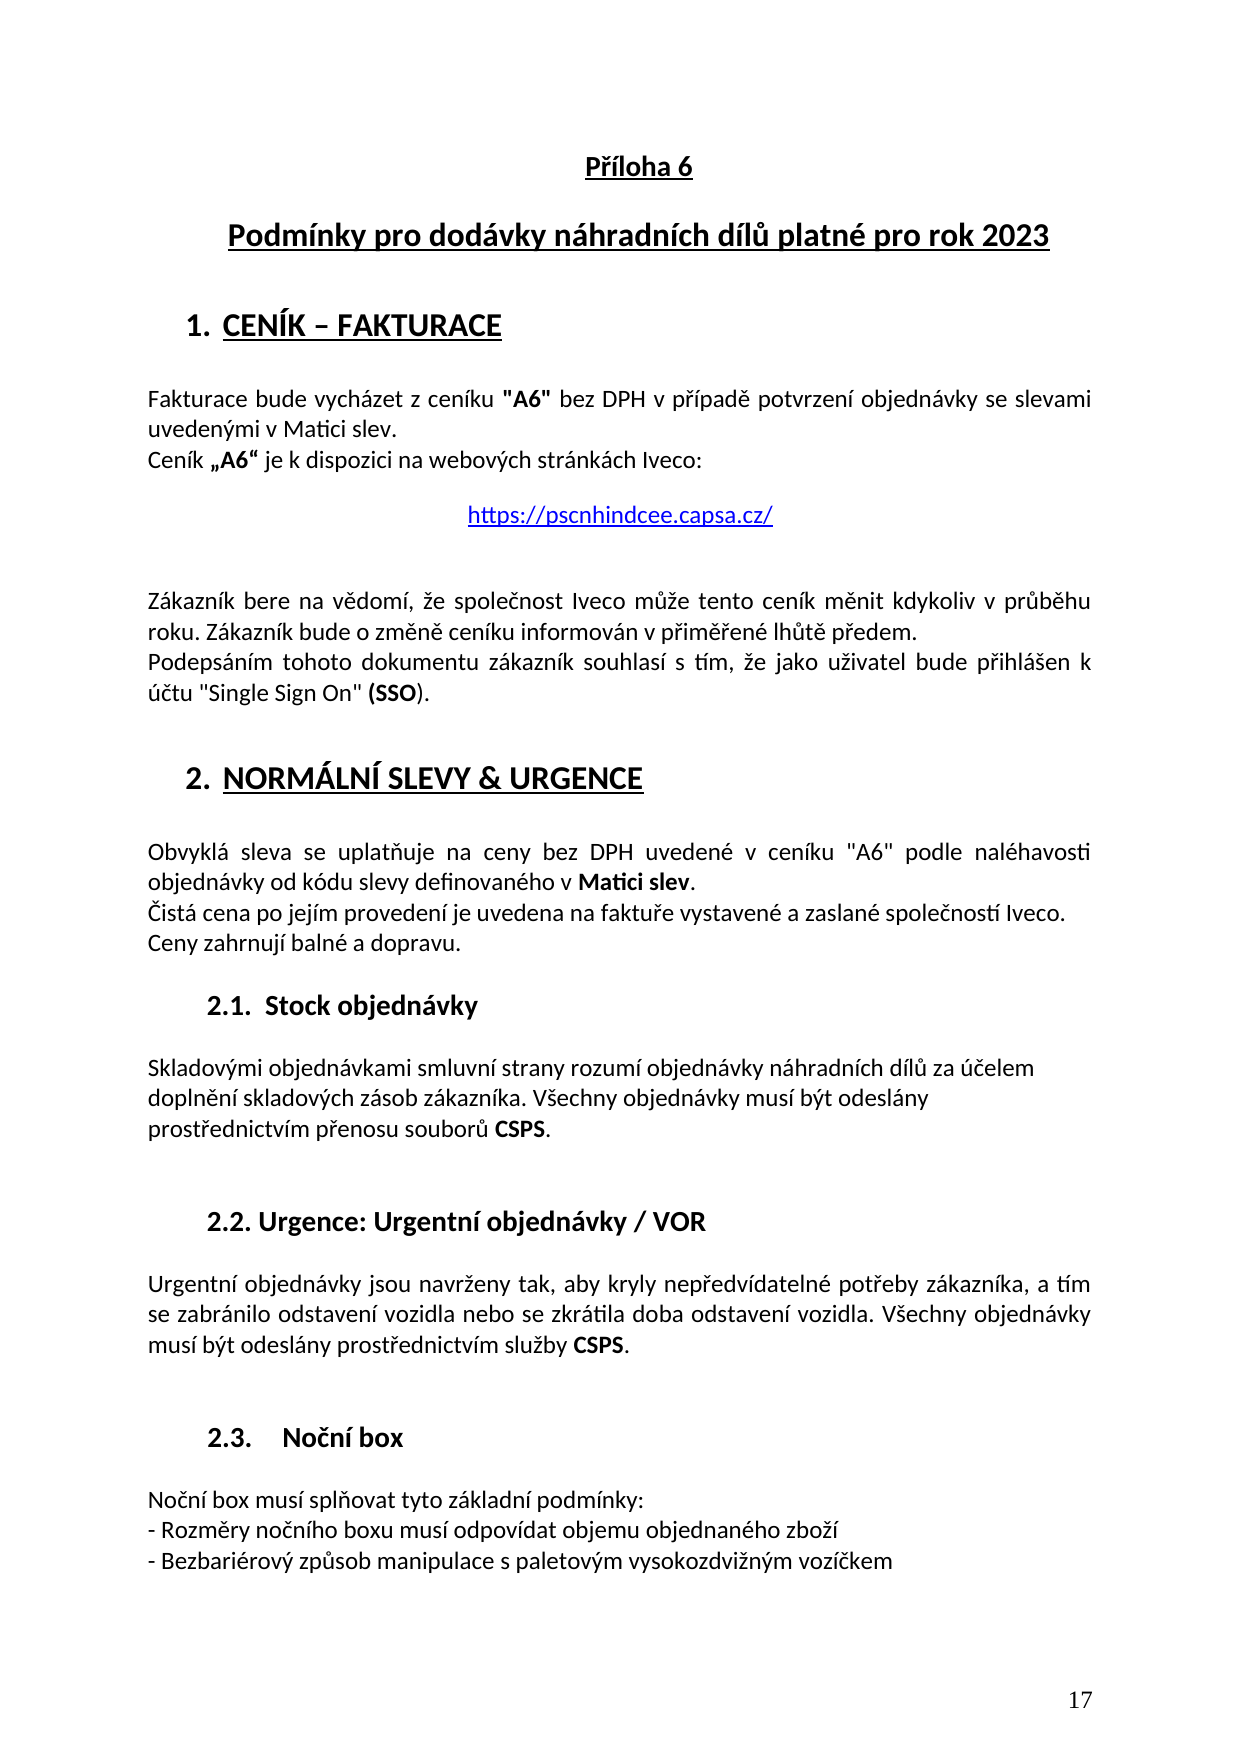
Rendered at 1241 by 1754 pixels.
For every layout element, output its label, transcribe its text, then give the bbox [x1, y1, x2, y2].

text Podmínky pro dodávky náhradních dílů platné pro rok 2023 [185, 214, 1093, 254]
text - Rozměry nočního boxu musí odpovídat objemu objednaného zboží [148, 1514, 1093, 1545]
text - Bezbariérový způsob manipulace s paletovým vysokozdvižným vozíčkem [148, 1545, 1093, 1575]
subtitle CENÍK – FAKTURACE [185, 304, 1093, 345]
text Obvyklá sleva se uplatňuje na ceny bez DPH uvedené v ceníku "A6" podle naléhavosti objednávky od kódu slevy definovaného v Matici slev. [148, 836, 1093, 897]
text Ceny zahrnují balné a dopravu. [148, 927, 1093, 958]
text Noční box musí splňovat tyto základní podmínky: [148, 1484, 1093, 1514]
text Urgentní objednávky jsou navrženy tak, aby kryly nepředvídatelné potřeby zákazníka, a tím se zabránilo odstavení vozidla nebo se zkrátila doba odstavení vozidla. Všechny objednávky musí být odeslány prostřednictvím služby CSPS. [148, 1268, 1093, 1359]
subtitle 2.2. Urgence: Urgentní objednávky / VOR [148, 1203, 1093, 1238]
subtitle 2.1. Stock objednávky [162, 987, 1093, 1022]
text Zákazník bere na vědomí, že společnost Iveco může tento ceník měnit kdykoliv v průběhu roku. Zákazník bude o změně ceníku informován v přiměřené lhůtě předem. [148, 585, 1093, 646]
text Skladovými objednávkami smluvní strany rozumí objednávky náhradních dílů za účelem doplnění skladových zásob zákazníka. Všechny objednávky musí být odeslány prostřednictvím přenosu souborů CSPS. [148, 1052, 1093, 1143]
text https://pscnhindcee.capsa.cz/ [148, 499, 1093, 530]
text Čistá cena po jejím provedení je uvedena na faktuře vystavené a zaslané společností Iveco. [148, 897, 1093, 927]
subtitle Noční box [207, 1419, 1093, 1454]
text Fakturace bude vycházet z ceníku "A6" bez DPH v případě potvrzení objednávky se slevami uvedenými v Matici slev. [148, 383, 1093, 444]
text Ceník „A6“ je k dispozici na webových stránkách Iveco: [148, 444, 1093, 474]
subtitle NORMÁLNÍ SLEVY & URGENCE [185, 757, 1093, 798]
text Příloha 6 [185, 148, 1093, 183]
text Podepsáním tohoto dokumentu zákazník souhlasí s tím, že jako uživatel bude přihlášen k účtu "Single Sign On" (SSO). [148, 646, 1093, 707]
